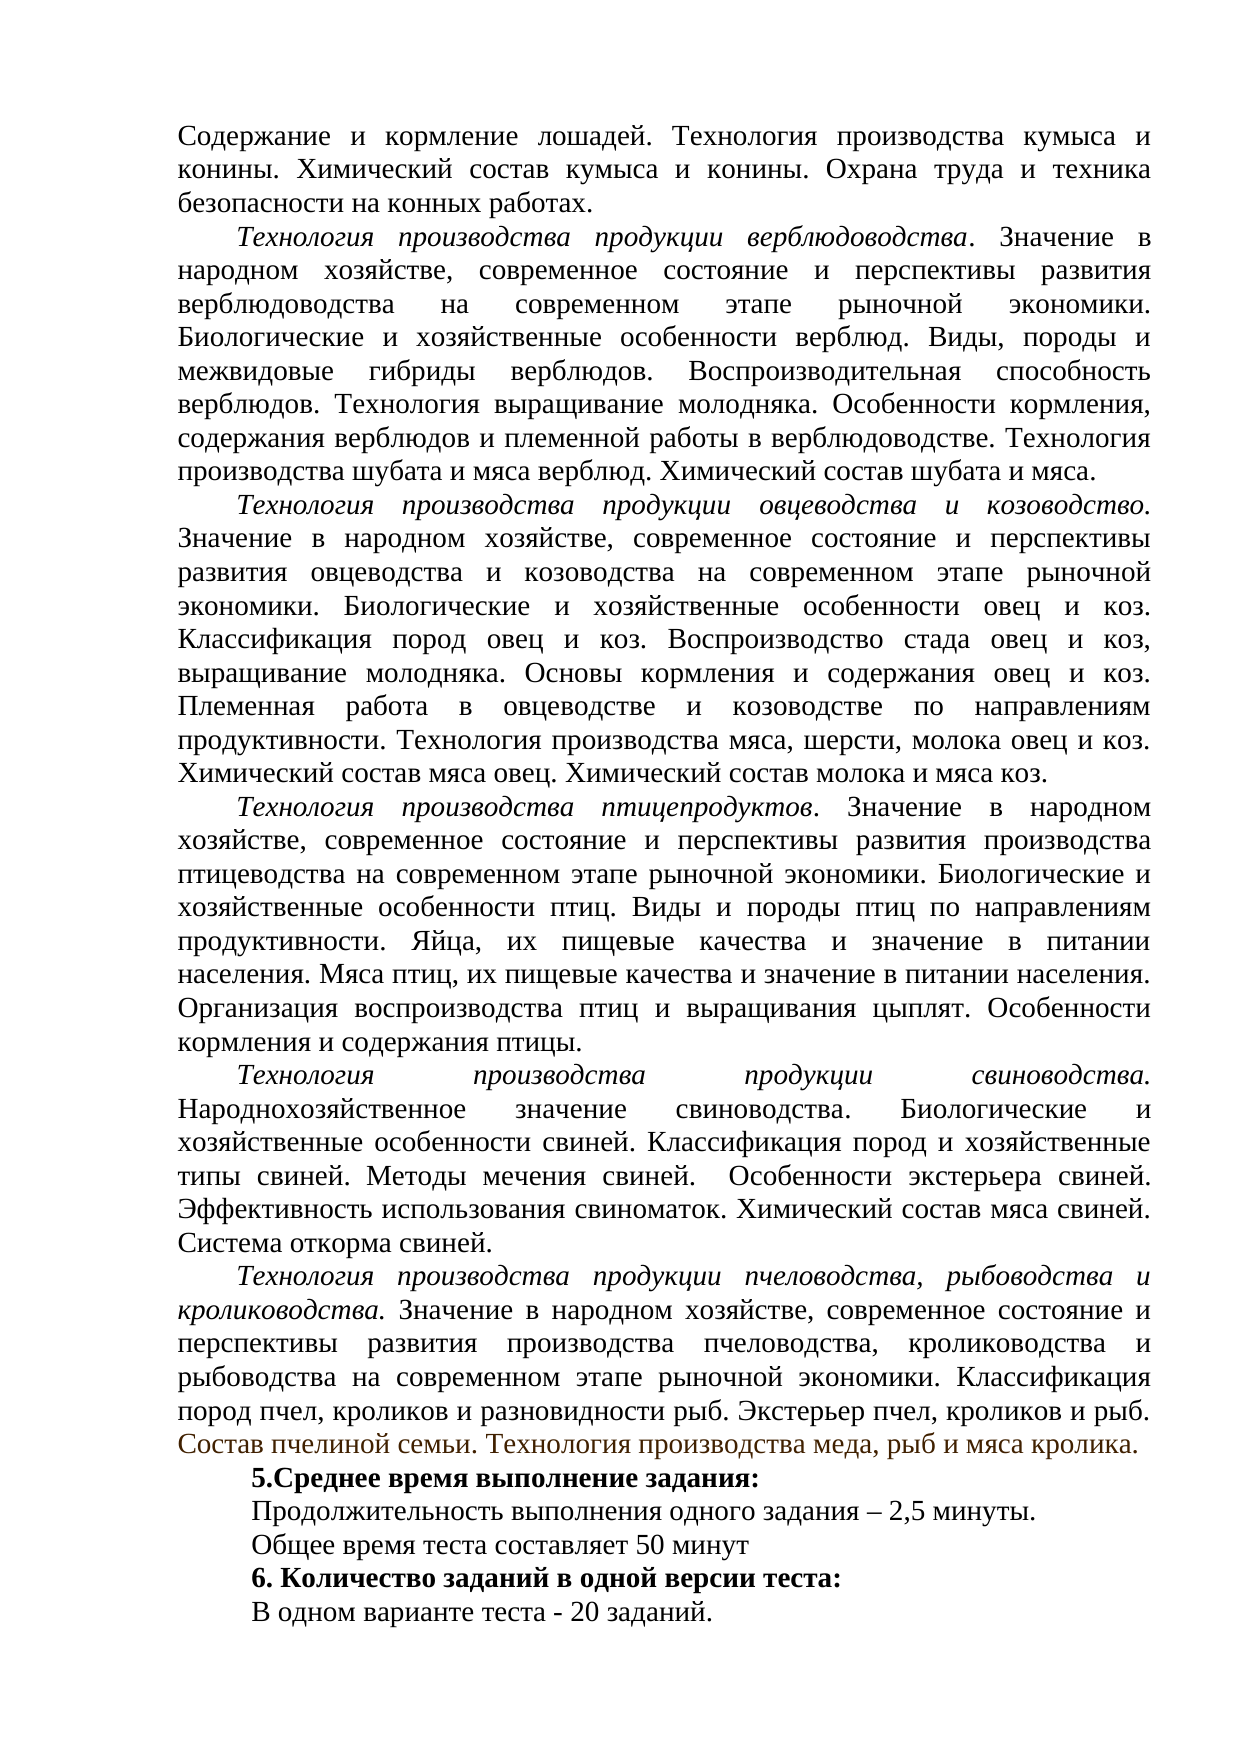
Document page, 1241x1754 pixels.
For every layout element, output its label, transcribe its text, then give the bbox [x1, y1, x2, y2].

text 5.Среднее время выполнение задания: [177, 1460, 1152, 1493]
text Технология производства продукции овцеводства и козоводство. Значение в народном хозяйстве, современное состояние и перспективы развития овцеводства и козоводства на современном этапе рыночной экономики. Биологические и хозяйственные особенности овец и коз. Классификация пород овец и коз. Воспроизводство стада овец и коз, выращивание молодняка. Основы кормления и содержания овец и коз. Племенная работа в овцеводстве и козоводстве по направлениям продуктивности. Технология производства мяса, шерсти, молока овец и коз. Химический состав мяса овец. Химический состав молока и мяса коз. [177, 487, 1152, 789]
text Технология производства продукции пчеловодства, рыбоводства и кролиководства. Значение в народном хозяйстве, современное состояние и перспективы развития производства пчеловодства, кролиководства и рыбоводства на современном этапе рыночной экономики. Классификация пород пчел, кроликов и разновидности рыб. Экстерьер пчел, кроликов и рыб. Состав пчелиной семьи. Технология производства меда, рыб и мяса кролика. [177, 1258, 1152, 1460]
text Технология производства продукции свиноводства. Народнохозяйственное значение свиноводства. Биологические и хозяйственные особенности свиней. Классификация пород и хозяйственные типы свиней. Методы мечения свиней. Особенности экстерьера свиней. Эффективность использования свиноматок. Химический состав мяса свиней. Система откорма свиней. [177, 1057, 1152, 1258]
text Технология производства продукции верблюдоводства. Значение в народном хозяйстве, современное состояние и перспективы развития верблюдоводства на современном этапе рыночной экономики. Биологические и хозяйственные особенности верблюд. Виды, породы и межвидовые гибриды верблюдов. Воспроизводительная способность верблюдов. Технология выращивание молодняка. Особенности кормления, содержания верблюдов и племенной работы в верблюдоводстве. Технология производства шубата и мяса верблюд. Химический состав шубата и мяса. [177, 219, 1152, 487]
text 6. Количество заданий в одной версии теста: [177, 1560, 1152, 1594]
text Общее время теста составляет 50 минут [177, 1527, 1152, 1560]
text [177, 118, 1152, 219]
text В одном варианте теста - 20 заданий. [177, 1594, 1152, 1627]
text Технология производства птицепродуктов. Значение в народном хозяйстве, современное состояние и перспективы развития производства птицеводства на современном этапе рыночной экономики. Биологические и хозяйственные особенности птиц. Виды и породы птиц по направлениям продуктивности. Яйца, их пищевые качества и значение в питании населения. Мяса птиц, их пищевые качества и значение в питании населения. Организация воспроизводства птиц и выращивания цыплят. Особенности кормления и содержания птицы. [177, 789, 1152, 1057]
text Продолжительность выполнения одного задания – 2,5 минуты. [177, 1493, 1152, 1527]
